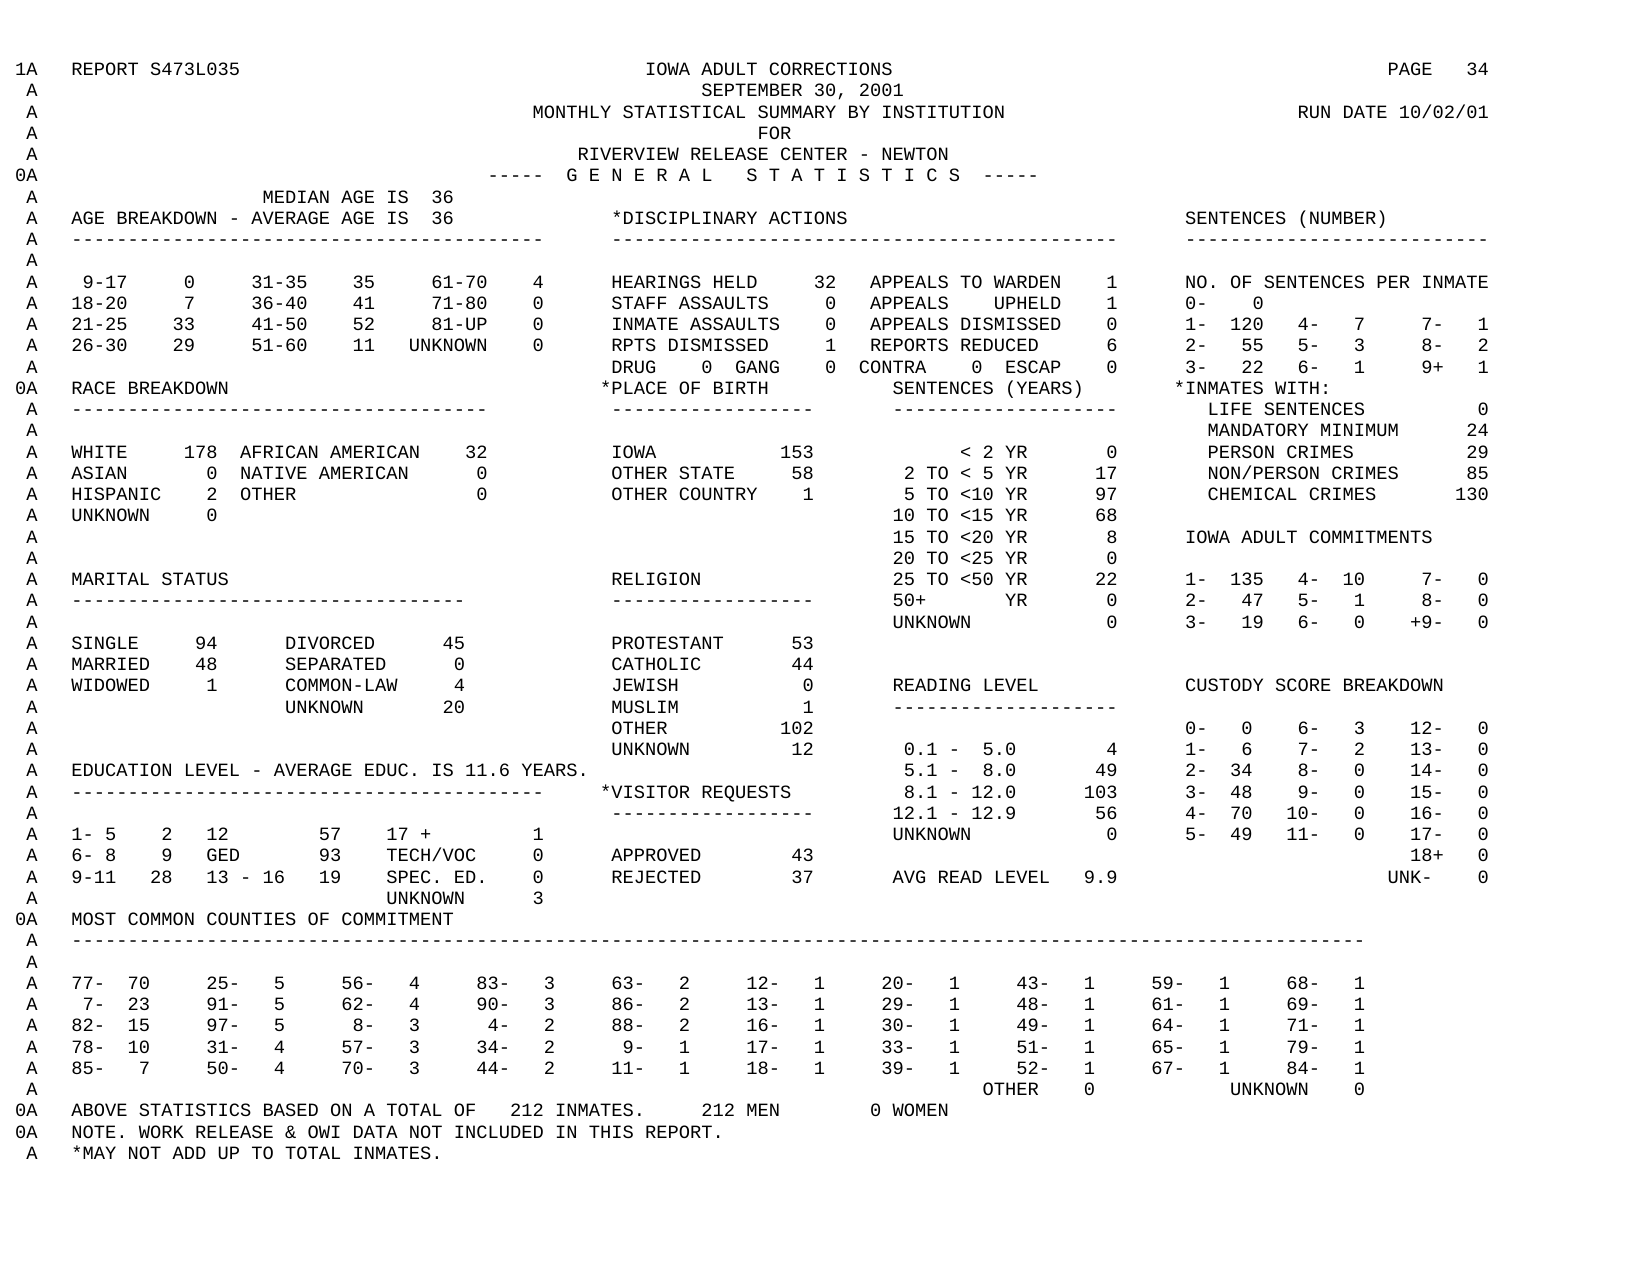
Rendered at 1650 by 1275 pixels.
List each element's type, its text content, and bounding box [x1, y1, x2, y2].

text A MARITAL STATUS RELIGION 25 TO <50 YR 22 1- 135 4- 10 7- 0 [15, 570, 1590, 591]
text A [15, 952, 1590, 974]
text A 85- 7 50- 4 70- 3 44- 2 11- 1 18- 1 39- 1 52- 1 67- 1 84- 1 [15, 1059, 1590, 1080]
text A 18-20 7 36-40 41 71-80 0 STAFF ASSAULTS 0 APPEALS UPHELD 1 0- 0 [15, 294, 1590, 315]
text A MARRIED 48 SEPARATED 0 CATHOLIC 44 [15, 655, 1590, 676]
text A AGE BREAKDOWN - AVERAGE AGE IS 36 *DISCIPLINARY ACTIONS SENTENCES (NUMBER) [15, 209, 1590, 230]
text 0A MOST COMMON COUNTIES OF COMMITMENT [15, 910, 1590, 931]
text A ------------------------------------- ------------------ -------------------- LIFE SENTENCES 0 [15, 400, 1590, 421]
text A UNKNOWN 20 MUSLIM 1 -------------------- [15, 697, 1590, 719]
text A WHITE 178 AFRICAN AMERICAN 32 IOWA 153 < 2 YR 0 PERSON CRIMES 29 [15, 442, 1590, 464]
text A 82- 15 97- 5 8- 3 4- 2 88- 2 16- 1 30- 1 49- 1 64- 1 71- 1 [15, 1016, 1590, 1037]
text A UNKNOWN 0 10 TO <15 YR 68 [15, 506, 1590, 527]
text A ASIAN 0 NATIVE AMERICAN 0 OTHER STATE 58 2 TO < 5 YR 17 NON/PERSON CRIMES 85 [15, 464, 1590, 485]
text 1A REPORT S473L035 IOWA ADULT CORRECTIONS PAGE 34 [15, 60, 1590, 81]
text A [15, 251, 1590, 272]
text A ------------------------------------------ *VISITOR REQUESTS 8.1 - 12.0 103 3- 48 9- 0 15- 0 [15, 782, 1590, 804]
text A EDUCATION LEVEL - AVERAGE EDUC. IS 11.6 YEARS. 5.1 - 8.0 49 2- 34 8- 0 14- 0 [15, 761, 1590, 782]
text A UNKNOWN 0 3- 19 6- 0 +9- 0 [15, 612, 1590, 634]
text A *MAY NOT ADD UP TO TOTAL INMATES. [15, 1144, 1590, 1165]
text A 26-30 29 51-60 11 UNKNOWN 0 RPTS DISMISSED 1 REPORTS REDUCED 6 2- 55 5- 3 8- 2 [15, 336, 1590, 357]
text A MEDIAN AGE IS 36 [15, 187, 1590, 209]
text 0A NOTE. WORK RELEASE & OWI DATA NOT INCLUDED IN THIS REPORT. [15, 1122, 1590, 1144]
text A ------------------------------------------ --------------------------------------------- --------------------------- [15, 230, 1590, 251]
text A 20 TO <25 YR 0 [15, 549, 1590, 570]
text A 9-11 28 13 - 16 19 SPEC. ED. 0 REJECTED 37 AVG READ LEVEL 9.9 UNK- 0 [15, 867, 1590, 889]
text A 21-25 33 41-50 52 81-UP 0 INMATE ASSAULTS 0 APPEALS DISMISSED 0 1- 120 4- 7 7- 1 [15, 315, 1590, 336]
text A SEPTEMBER 30, 2001 [15, 81, 1590, 102]
text A 78- 10 31- 4 57- 3 34- 2 9- 1 17- 1 33- 1 51- 1 65- 1 79- 1 [15, 1037, 1590, 1059]
text A 9-17 0 31-35 35 61-70 4 HEARINGS HELD 32 APPEALS TO WARDEN 1 NO. OF SENTENCES PER INMATE [15, 272, 1590, 294]
text A 6- 8 9 GED 93 TECH/VOC 0 APPROVED 43 18+ 0 [15, 846, 1590, 867]
text A OTHER 0 UNKNOWN 0 [15, 1080, 1590, 1101]
text A MONTHLY STATISTICAL SUMMARY BY INSTITUTION RUN DATE 10/02/01 [15, 102, 1590, 124]
text A RIVERVIEW RELEASE CENTER - NEWTON [15, 145, 1590, 166]
text A ----------------------------------- ------------------ 50+ YR 0 2- 47 5- 1 8- 0 [15, 591, 1590, 612]
text A 1- 5 2 12 57 17 + 1 UNKNOWN 0 5- 49 11- 0 17- 0 [15, 825, 1590, 846]
text 0A ----- G E N E R A L S T A T I S T I C S ----- [15, 166, 1590, 187]
text A 77- 70 25- 5 56- 4 83- 3 63- 2 12- 1 20- 1 43- 1 59- 1 68- 1 [15, 974, 1590, 995]
text A MANDATORY MINIMUM 24 [15, 421, 1590, 442]
text A ------------------------------------------------------------------------------------------------------------------- [15, 931, 1590, 952]
text A DRUG 0 GANG 0 CONTRA 0 ESCAP 0 3- 22 6- 1 9+ 1 [15, 357, 1590, 379]
text A ------------------ 12.1 - 12.9 56 4- 70 10- 0 16- 0 [15, 804, 1590, 825]
text A SINGLE 94 DIVORCED 45 PROTESTANT 53 [15, 634, 1590, 655]
text A HISPANIC 2 OTHER 0 OTHER COUNTRY 1 5 TO <10 YR 97 CHEMICAL CRIMES 130 [15, 485, 1590, 506]
text 0A RACE BREAKDOWN *PLACE OF BIRTH SENTENCES (YEARS) *INMATES WITH: [15, 379, 1590, 400]
text A UNKNOWN 12 0.1 - 5.0 4 1- 6 7- 2 13- 0 [15, 740, 1590, 761]
text A WIDOWED 1 COMMON-LAW 4 JEWISH 0 READING LEVEL CUSTODY SCORE BREAKDOWN [15, 676, 1590, 697]
text A FOR [15, 124, 1590, 145]
text A 15 TO <20 YR 8 IOWA ADULT COMMITMENTS [15, 527, 1590, 549]
text A UNKNOWN 3 [15, 889, 1590, 910]
text A OTHER 102 0- 0 6- 3 12- 0 [15, 719, 1590, 740]
text 0A ABOVE STATISTICS BASED ON A TOTAL OF 212 INMATES. 212 MEN 0 WOMEN [15, 1101, 1590, 1122]
text A 7- 23 91- 5 62- 4 90- 3 86- 2 13- 1 29- 1 48- 1 61- 1 69- 1 [15, 995, 1590, 1016]
